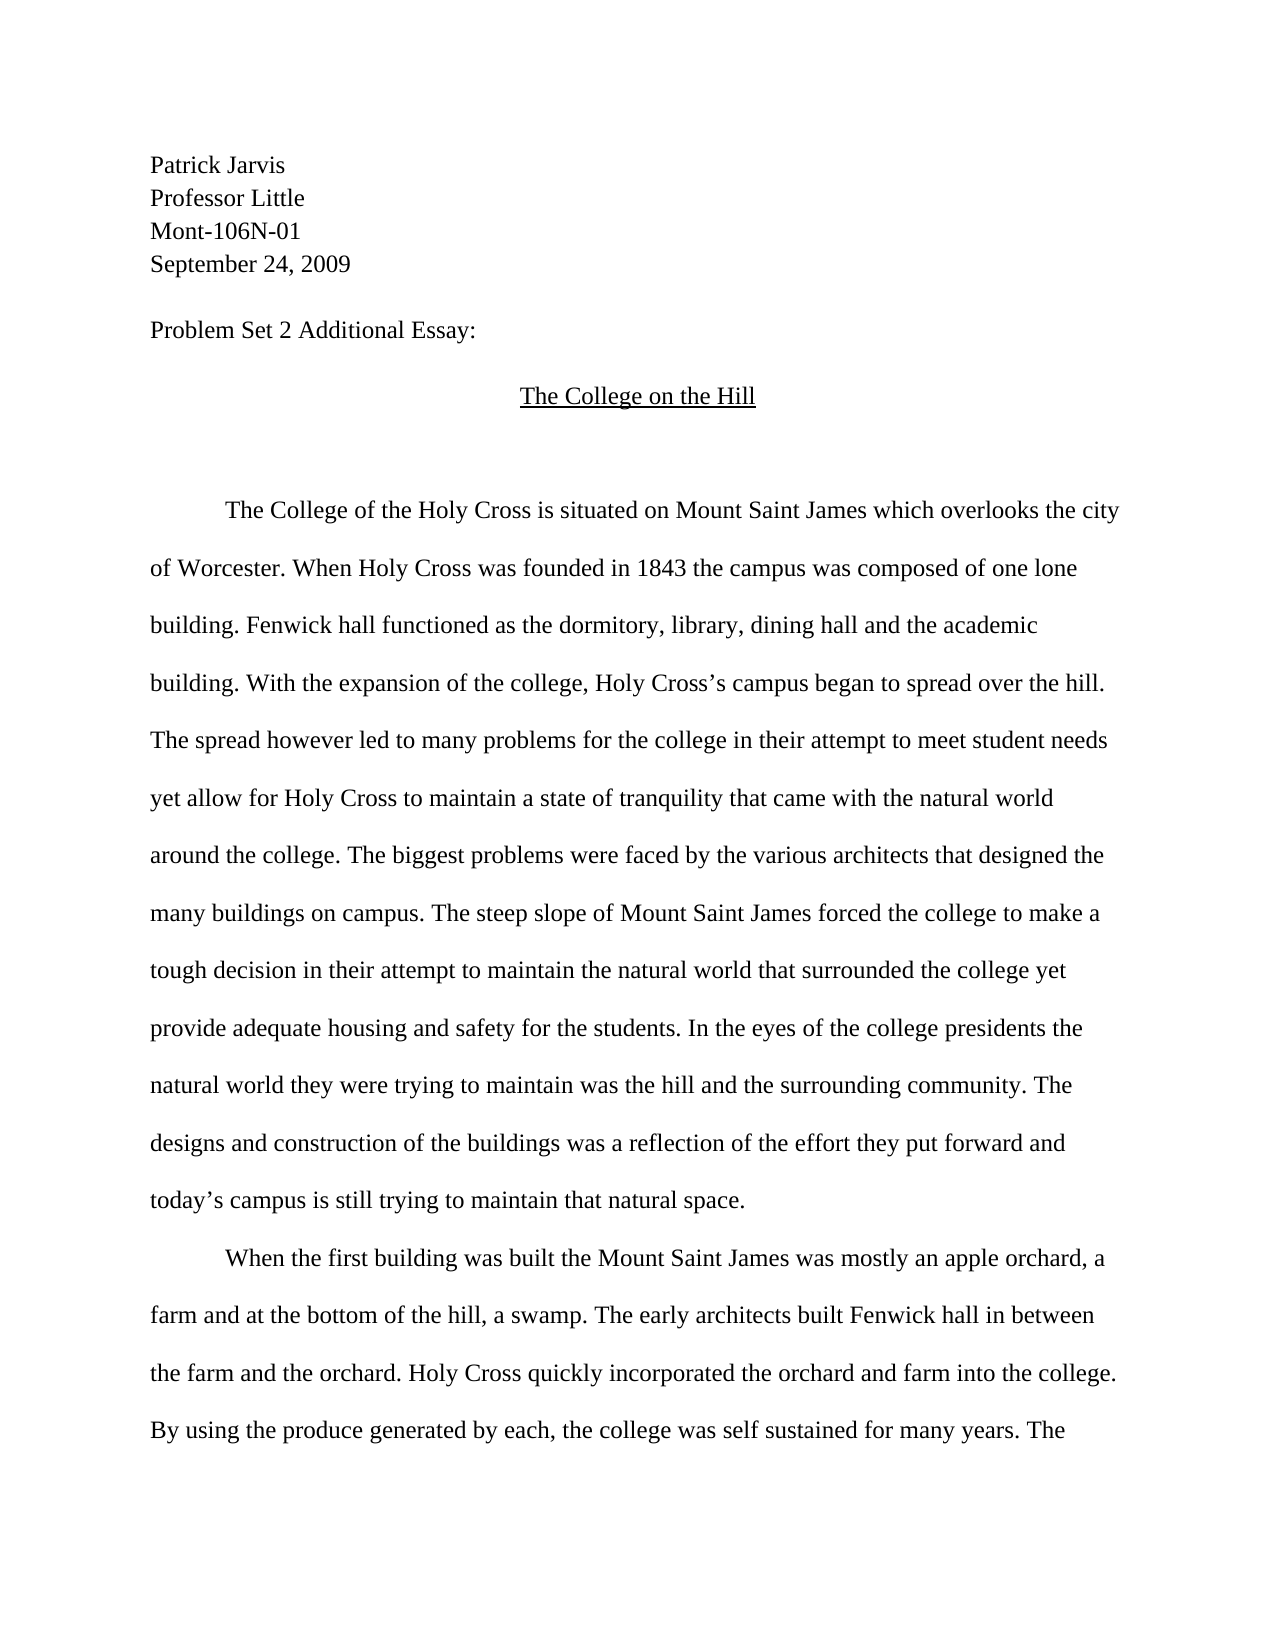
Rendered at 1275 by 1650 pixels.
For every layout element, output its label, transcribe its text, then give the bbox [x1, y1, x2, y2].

text Problem Set 2 Additional Essay: [150, 315, 1125, 344]
text The College on the Hill [150, 381, 1125, 410]
text Patrick Jarvis [150, 150, 1125, 179]
text September 24, 2009 [150, 249, 1125, 278]
text The College of the Holy Cross is situated on Mount Saint James which overlooks the city of Worcester. When Holy Cross was founded in 1843 the campus was composed of one lone building. Fenwick hall functioned as the dormitory, library, dining hall and the academic building. With the expansion of the college, Holy Cross’s campus began to spread over the hill. The spread however led to many problems for the college in their attempt to meet student needs yet allow for Holy Cross to maintain a state of tranquility that came with the natural world around the college. The biggest problems were faced by the various architects that designed the many buildings on campus. The steep slope of Mount Saint James forced the college to make a tough decision in their attempt to maintain the natural world that surrounded the college yet provide adequate housing and safety for the students. In the eyes of the college presidents the natural world they were trying to maintain was the hill and the surrounding community. The designs and construction of the buildings was a reflection of the effort they put forward and today’s campus is still trying to maintain that natural space. [150, 495, 1125, 1214]
text Mont-106N-01 [150, 216, 1125, 245]
text Professor Little [150, 183, 1125, 212]
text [150, 1243, 1125, 1444]
